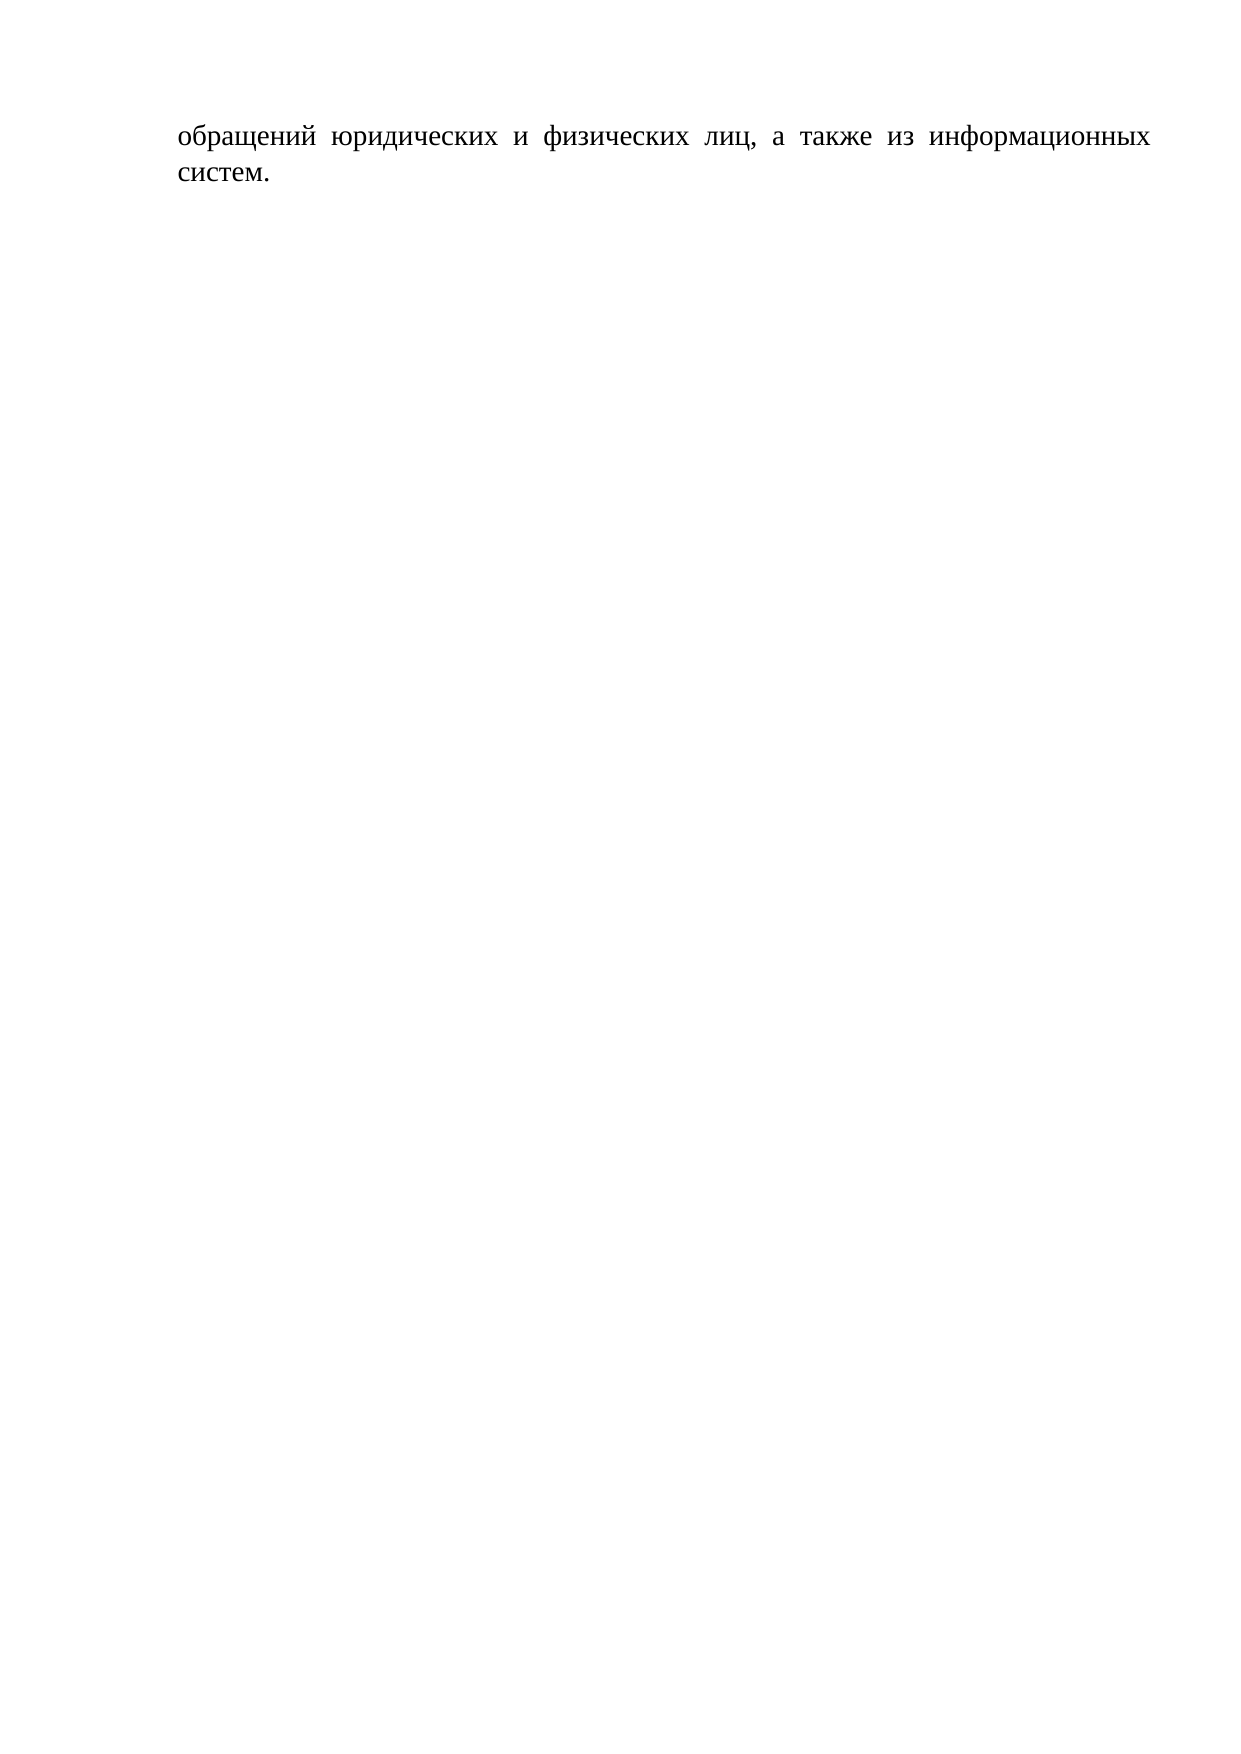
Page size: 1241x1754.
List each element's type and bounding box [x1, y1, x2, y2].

text [177, 118, 1152, 188]
